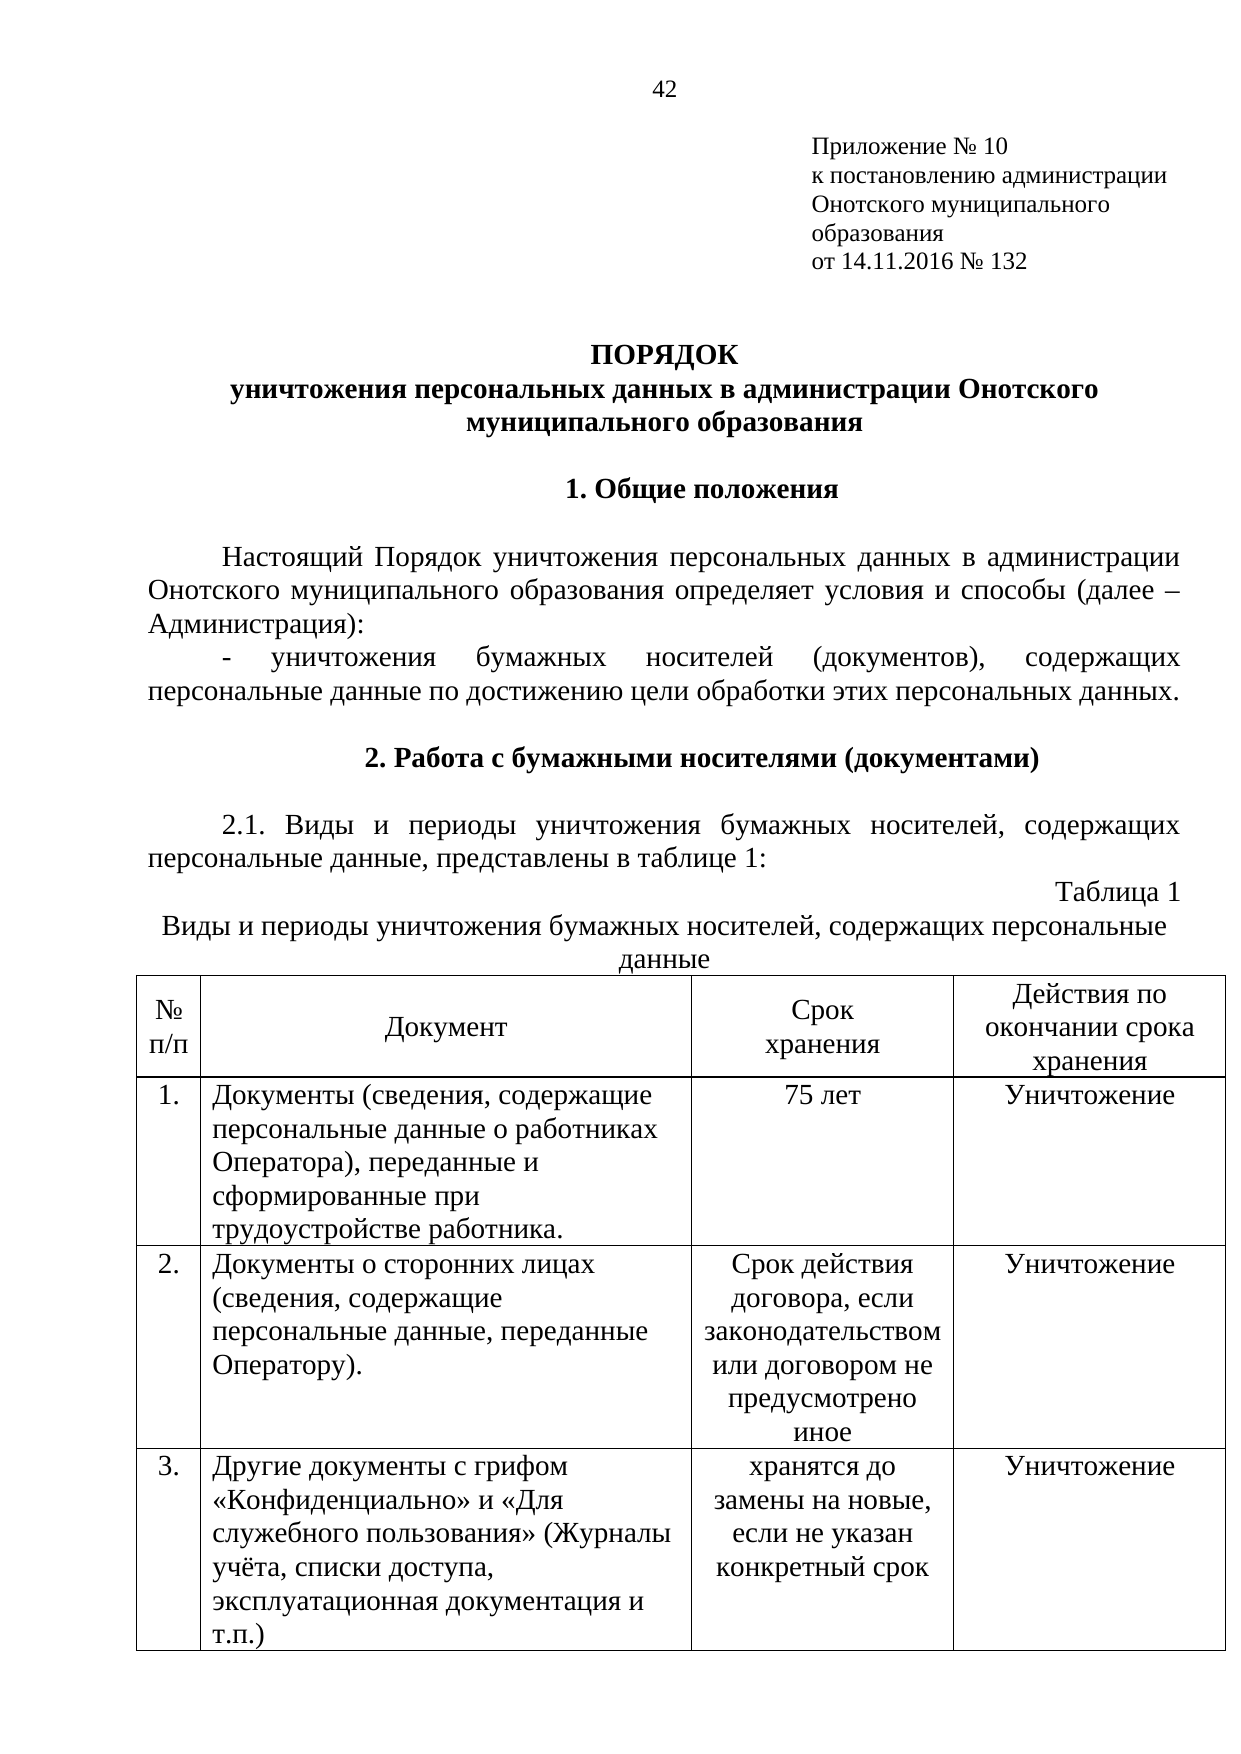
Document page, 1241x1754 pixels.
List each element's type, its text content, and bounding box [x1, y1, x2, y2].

text Настоящий Порядок уничтожения персональных данных в администрации Онотского муниципального образования определяет условия и способы (далее – Администрация): [148, 539, 1181, 639]
list 1. Общие положения [223, 472, 1181, 505]
table_cell Уничтожение [954, 1078, 1225, 1245]
text ПОРЯДОК [148, 337, 1181, 371]
table_cell Документы о сторонних лицах (сведения, содержащие персональные данные, переданные Оператору). [201, 1246, 691, 1447]
text Приложение № 10 [811, 131, 1181, 160]
table_cell Другие документы с грифом «Конфиденциально» и «Для служебного пользования» (Журналы учёта, списки доступа, эксплуатационная документация и т.п.) [201, 1449, 691, 1650]
table_cell Уничтожение [954, 1246, 1225, 1447]
list Виды и периоды уничтожения бумажных носителей, содержащих персональные данные [148, 908, 1181, 975]
table_cell 3. [137, 1449, 200, 1650]
text уничтожения персональных данных в администрации Онотского муниципального образования [148, 371, 1181, 438]
text 2.1. Виды и периоды уничтожения бумажных носителей, содержащих персональные данные, представлены в таблице 1: [148, 807, 1181, 874]
table_cell хранятся до замены на новые, если не указан конкретный срок [692, 1449, 953, 1650]
table_header Документ [201, 976, 691, 1076]
table_cell 2. [137, 1246, 200, 1447]
text Онотского муниципального [811, 189, 1181, 218]
table_cell Документы (сведения, содержащие персональные данные о работниках Оператора), переданные и сформированные при трудоустройстве работника. [201, 1078, 691, 1245]
table_header № п/п [137, 976, 200, 1076]
table_cell Уничтожение [954, 1449, 1225, 1650]
table_header Действия по окончании срока хранения [954, 976, 1225, 1076]
text к постановлению администрации [811, 160, 1181, 189]
table_cell 1. [137, 1078, 200, 1245]
table_header Срок хранения [692, 976, 953, 1076]
list 2. Работа с бумажными носителями (документами) [223, 740, 1181, 773]
text - уничтожения бумажных носителей (документов), содержащих персональные данные по достижению цели обработки этих персональных данных. [148, 639, 1181, 706]
table_cell Срок действия договора, если законодательством или договором не предусмотрено иное [692, 1246, 953, 1447]
text от 14.11.2016 № 132 [811, 246, 1181, 275]
text образования [811, 218, 1181, 246]
list Таблица 1 [148, 874, 1181, 908]
table_cell 75 лет [692, 1078, 953, 1245]
